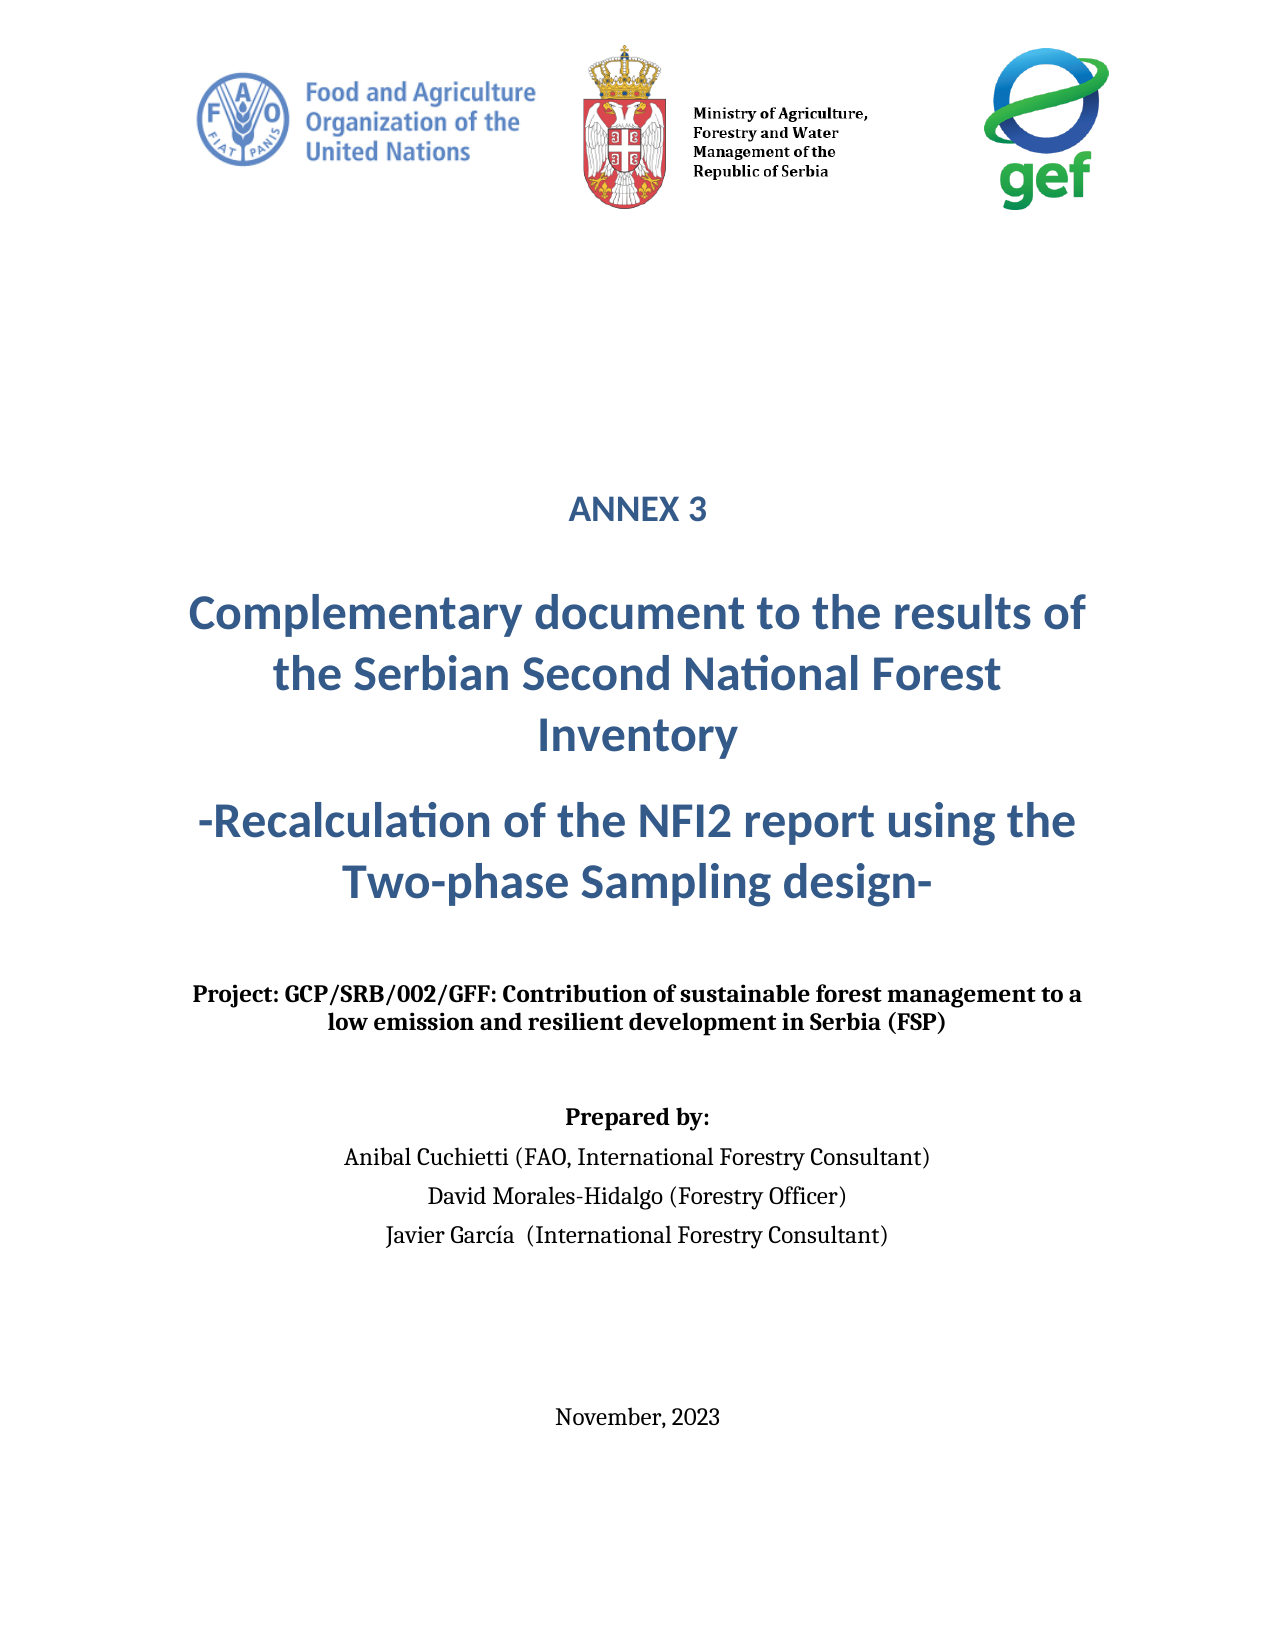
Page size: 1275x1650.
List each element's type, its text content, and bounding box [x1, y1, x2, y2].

picture [158, 39, 870, 211]
text Project: GCP/SRB/002/GFF: Contribution of sustainable forest management to a low emission and resilient development in Serbia (FSP) [177, 979, 1098, 1037]
text Javier García (International Forestry Consultant) [227, 1221, 1048, 1249]
text David Morales-Hidalgo (Forestry Officer) [227, 1182, 1048, 1210]
text November, 2023 [177, 1402, 1098, 1431]
title ANNEX 3 [177, 485, 1098, 531]
text Anibal Cuchietti (FAO, International Forestry Consultant) [227, 1142, 1048, 1171]
title Complementary document to the results of the Serbian Second National Forest Inventory [177, 581, 1098, 764]
text -Recalculation of the NFI2 report using the Two-phase Sampling design- [177, 789, 1098, 911]
picture [976, 39, 1115, 215]
text Prepared by: [227, 1103, 1048, 1132]
